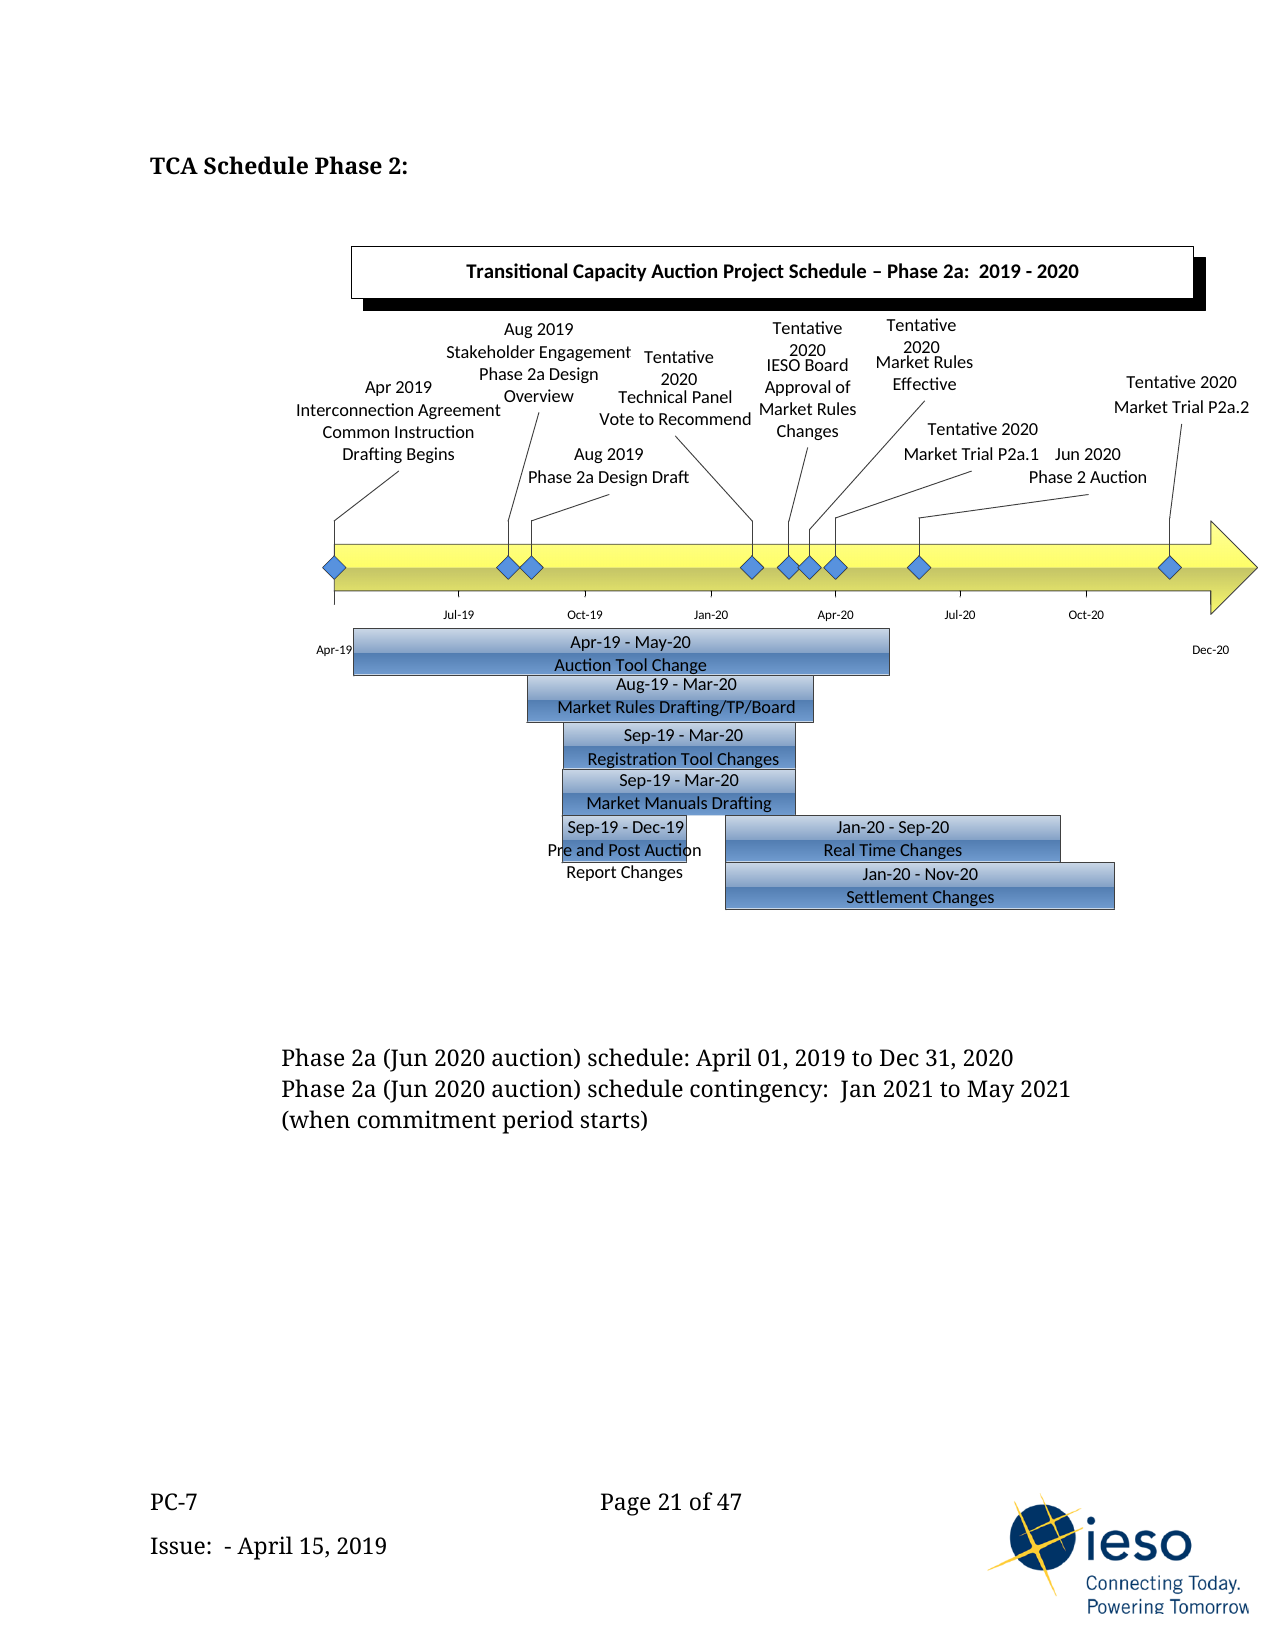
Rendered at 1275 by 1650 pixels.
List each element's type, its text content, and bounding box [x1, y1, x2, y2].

text TCA Schedule Phase 2: [150, 150, 1125, 181]
text Phase 2a (Jun 2020 auction) schedule contingency: Jan 2021 to May 2021 (when commitment period starts) [281, 1073, 1125, 1136]
text Phase 2a (Jun 2020 auction) schedule: April 01, 2019 to Dec 31, 2020 [281, 1042, 1125, 1073]
picture [986, 1493, 1249, 1613]
